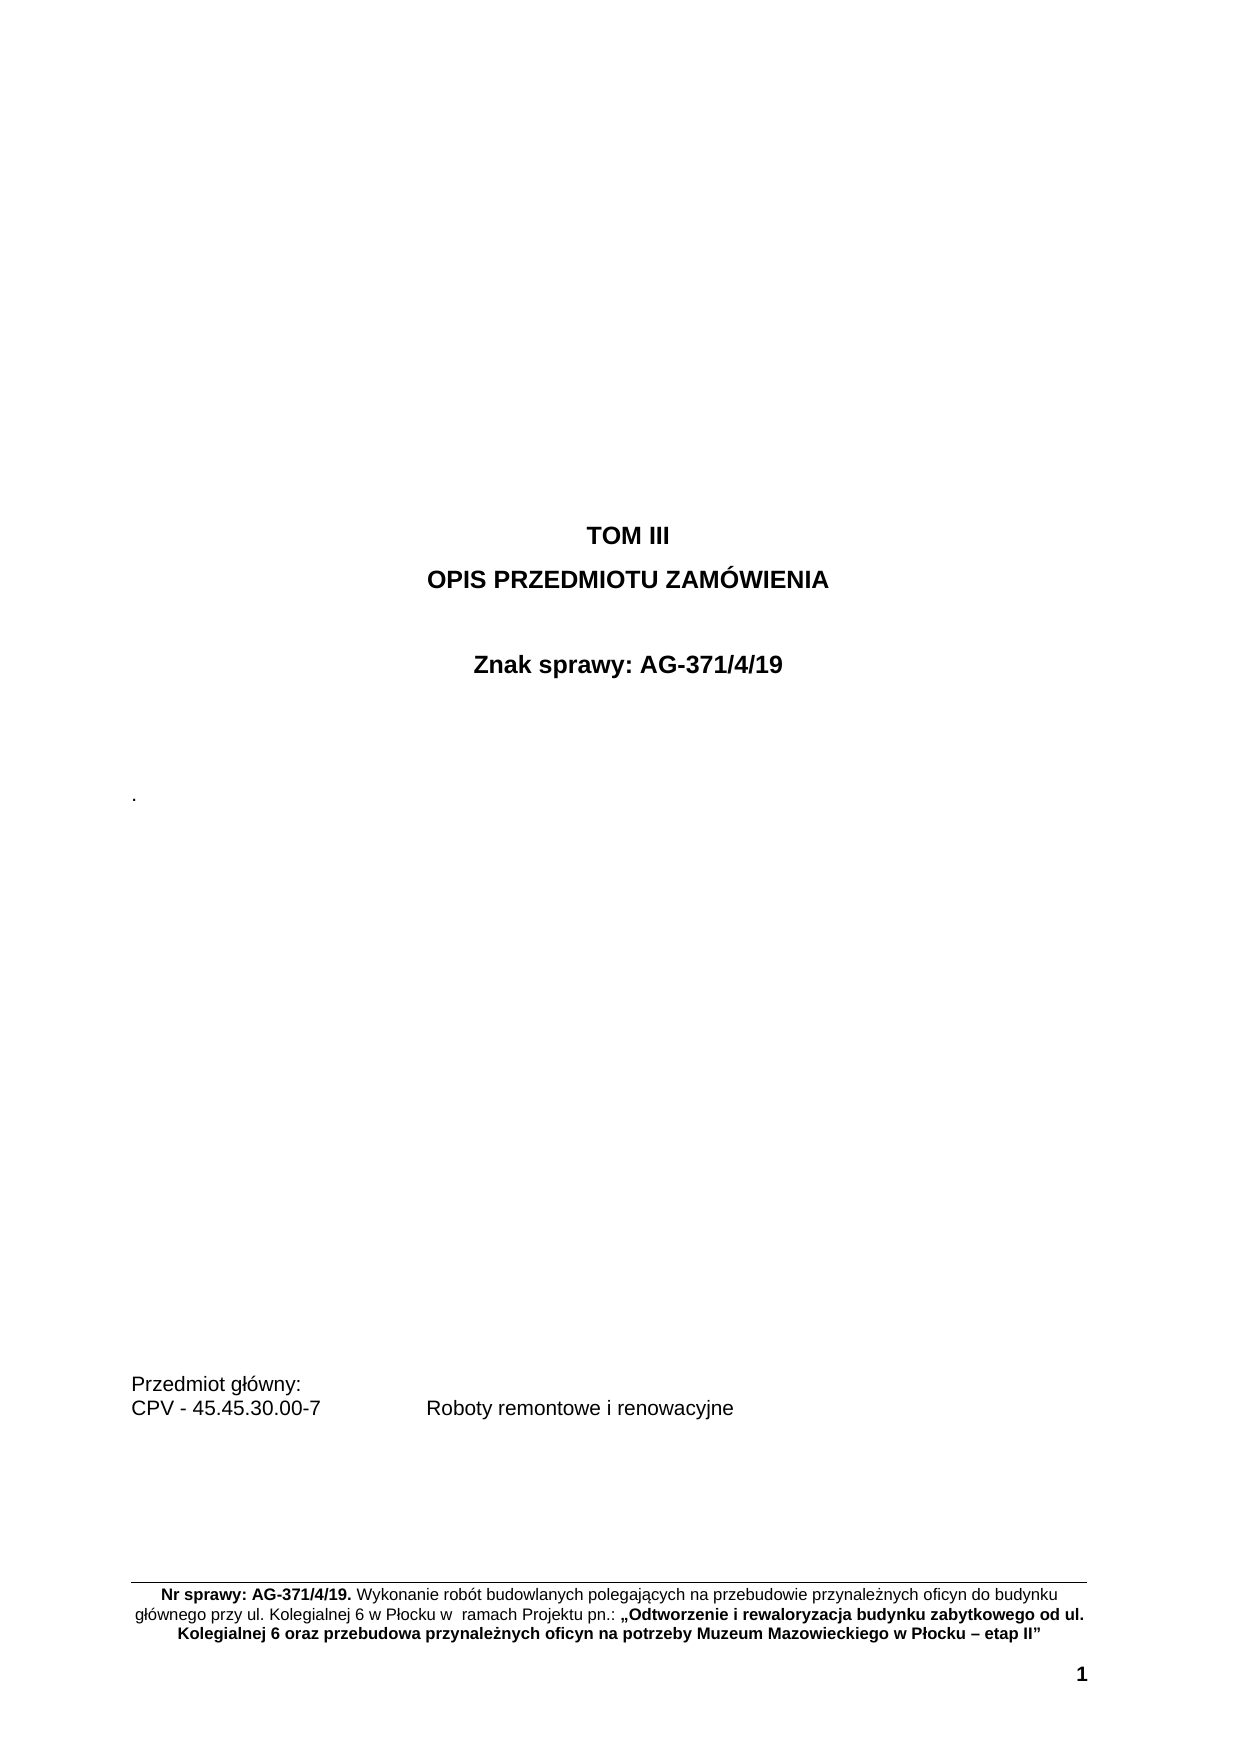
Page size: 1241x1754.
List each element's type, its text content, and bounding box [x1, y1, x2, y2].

text CPV - 45.45.30.00-7 Roboty remontowe i renowacyjne [131, 1395, 1125, 1419]
text . [131, 777, 1125, 806]
text Znak sprawy: AG-371/4/19 [131, 649, 1125, 678]
text Przedmiot główny: [131, 1371, 1125, 1395]
text TOM III [131, 521, 1125, 549]
text OPIS PRZEDMIOTU ZAMÓWIENIA [131, 564, 1125, 593]
